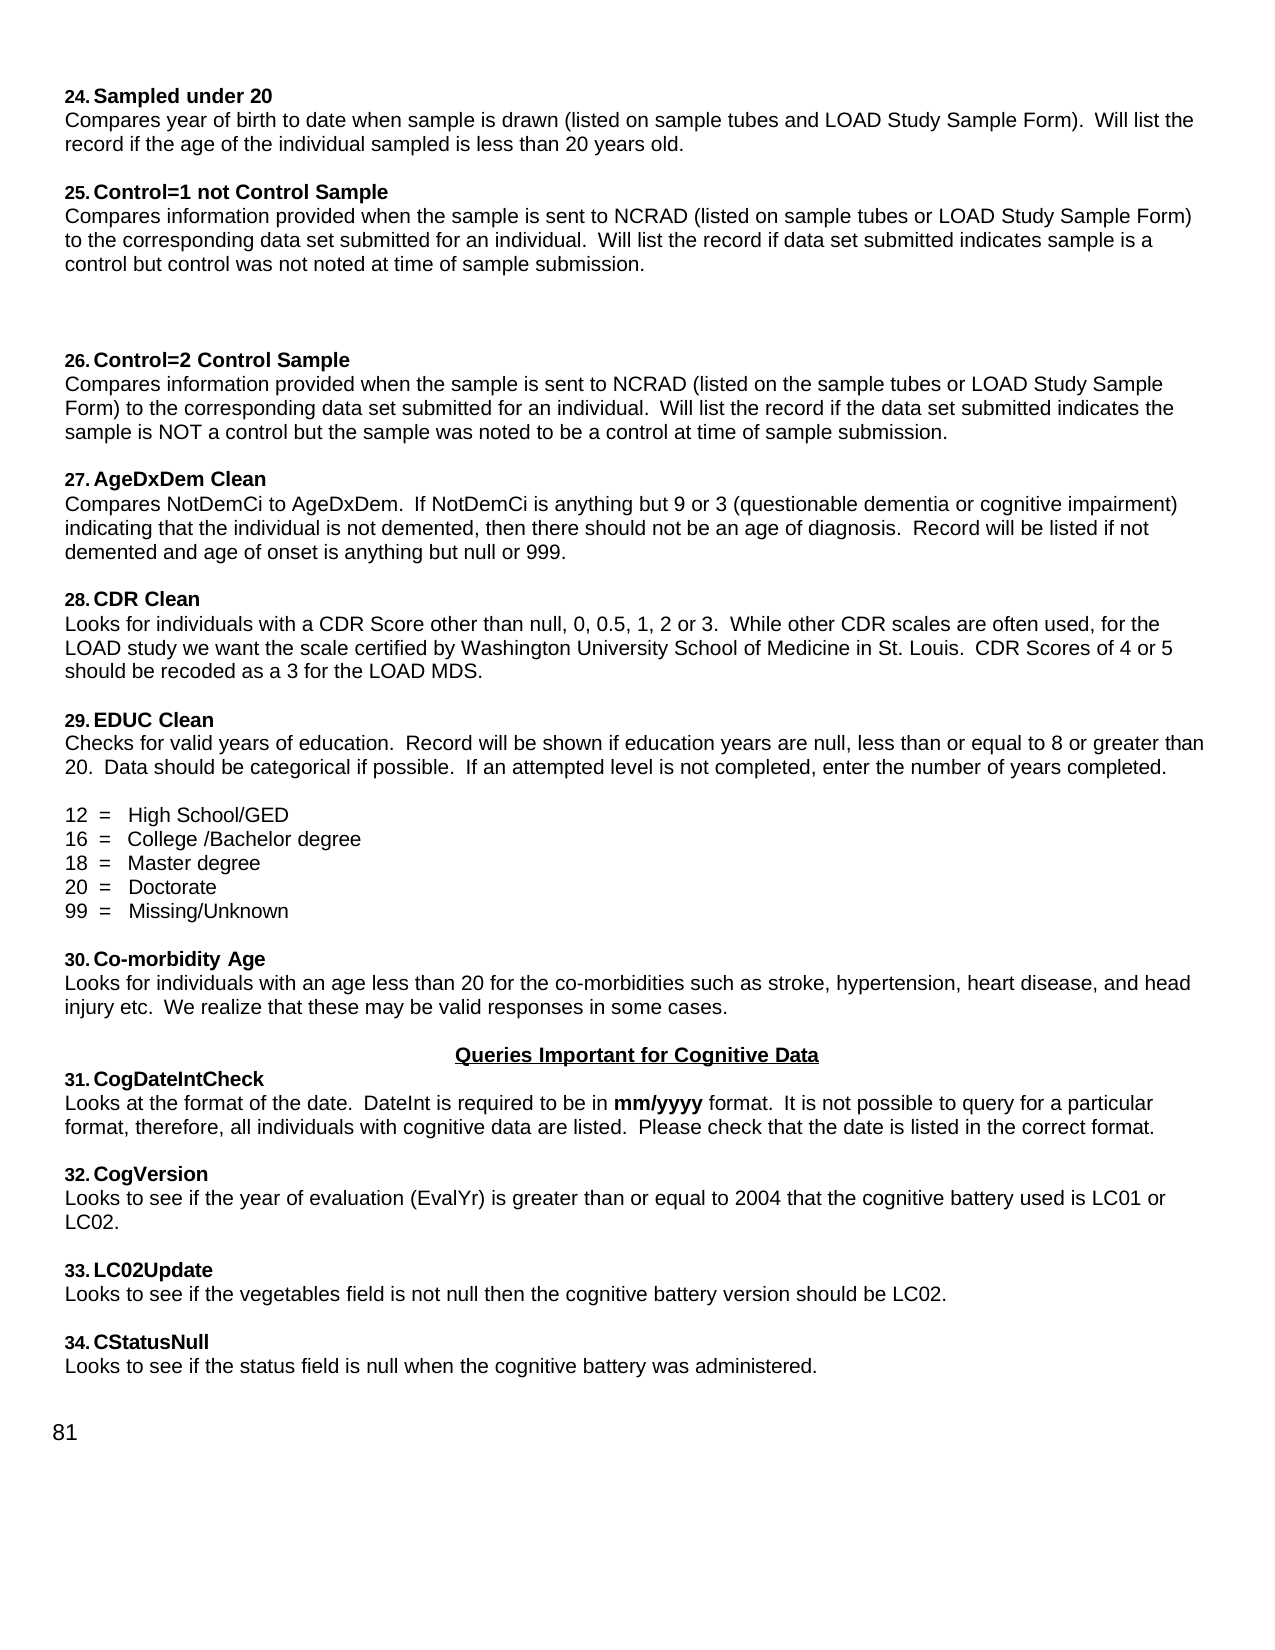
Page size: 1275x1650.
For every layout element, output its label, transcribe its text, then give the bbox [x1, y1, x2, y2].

text Compares NotDemCi to AgeDxDem. If NotDemCi is anything but 9 or 3 (questionable dementia or cognitive impairment) indicating that the individual is not demented, then there should not be an age of diagnosis. Record will be listed if not demented and age of onset is anything but null or 999. [64, 492, 1196, 563]
subtitle Co-morbidity Age [64, 947, 1260, 971]
text Looks to see if the year of evaluation (EvalYr) is greater than or equal to 2004 that the cognitive battery used is LC01 or LC02. [64, 1186, 1196, 1234]
subtitle EDUC Clean [64, 707, 1260, 731]
text Compares information provided when the sample is sent to NCRAD (listed on the sample tubes or LOAD Study Sample Form) to the corresponding data set submitted for an individual. Will list the record if the data set submitted indicates the sample is NOT a control but the sample was noted to be a control at time of sample submission. [64, 372, 1196, 444]
text 99 = Missing/Unknown [64, 899, 1260, 923]
subtitle Sampled under 20 [64, 84, 1260, 108]
text 16 = College /Bachelor degree [64, 827, 1260, 851]
subtitle AgeDxDem Clean [64, 468, 1260, 492]
subtitle CogVersion [64, 1162, 1260, 1186]
text Looks to see if the status field is null when the cognitive battery was administered. [64, 1354, 1260, 1378]
text Compares information provided when the sample is sent to NCRAD (listed on sample tubes or LOAD Study Sample Form) to the corresponding data set submitted for an individual. Will list the record if data set submitted indicates sample is a control but control was not noted at time of sample submission. [64, 204, 1196, 276]
subtitle CDR Clean [64, 588, 1260, 611]
text Looks for individuals with a CDR Score other than null, 0, 0.5, 1, 2 or 3. While other CDR scales are often used, for the LOAD study we want the scale certified by Washington University School of Medicine in St. Louis. CDR Scores of 4 or 5 should be recoded as a 3 for the LOAD MDS. [64, 611, 1196, 683]
text Checks for valid years of education. Record will be shown if education years are null, less than or equal to 8 or greater than [64, 731, 1260, 755]
text Looks to see if the vegetables field is not null then the cognitive battery version should be LC02. [64, 1282, 1260, 1306]
text Compares year of birth to date when sample is drawn (listed on sample tubes and LOAD Study Sample Form). Will list the record if the age of the individual sampled is less than 20 years old. [64, 108, 1196, 156]
text Looks for individuals with an age less than 20 for the co-morbidities such as stroke, hypertension, heart disease, and head injury etc. We realize that these may be valid responses in some cases. [64, 971, 1196, 1019]
subtitle CogDateIntCheck [64, 1067, 1260, 1091]
subtitle Control=1 not Control Sample [64, 180, 1260, 204]
text 20. Data should be categorical if possible. If an attempted level is not completed, enter the number of years completed. [64, 755, 1260, 779]
text 18 = Master degree [64, 851, 1260, 875]
text 20 = Doctorate [64, 875, 1260, 899]
subtitle CStatusNull [64, 1330, 1260, 1354]
subtitle LC02Update [64, 1258, 1260, 1282]
text Looks at the format of the date. DateInt is required to be in mm/yyyy format. It is not possible to query for a particular format, therefore, all individuals with cognitive data are listed. Please check that the date is listed in the correct format. [64, 1091, 1196, 1138]
text Queries Important for Cognitive Data [455, 1042, 1260, 1066]
text 12 = High School/GED [64, 803, 1260, 827]
subtitle Control=2 Control Sample [64, 348, 1260, 372]
